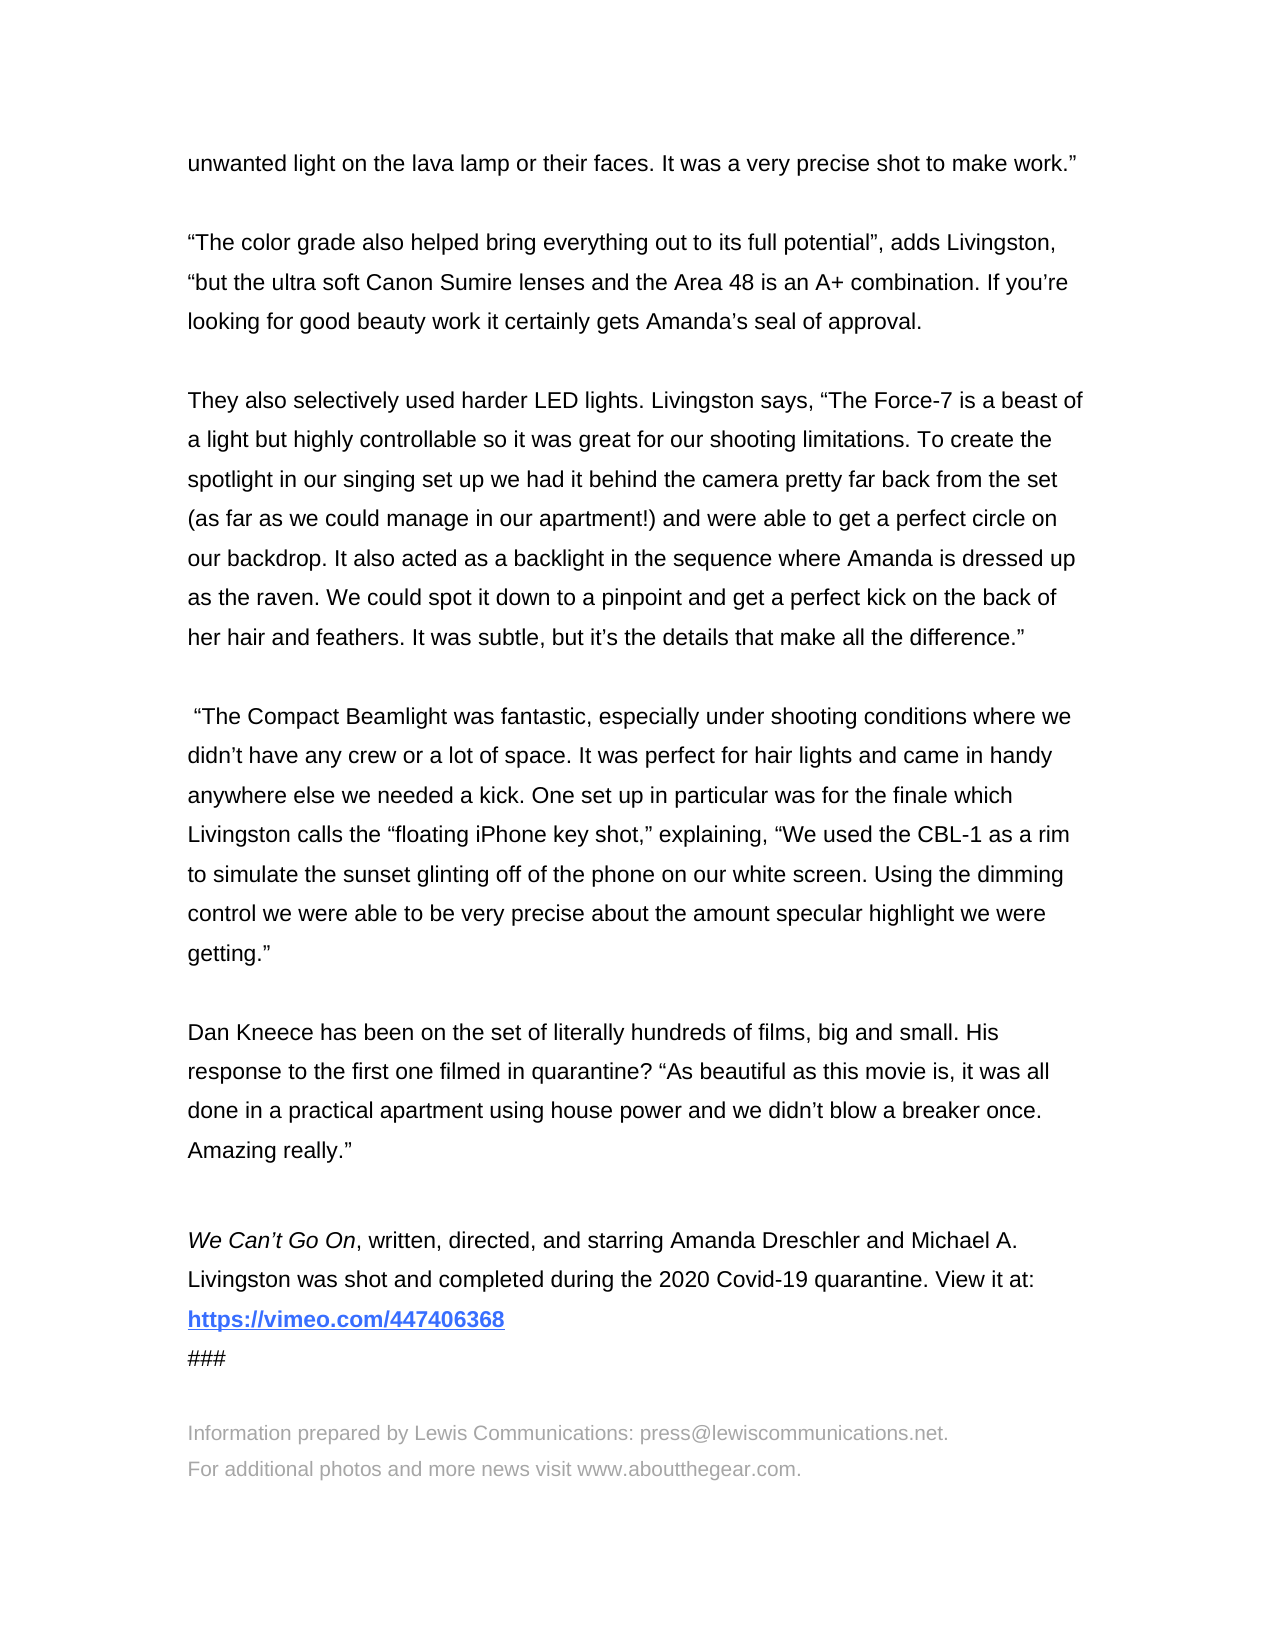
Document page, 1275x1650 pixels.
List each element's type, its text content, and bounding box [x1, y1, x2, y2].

text Information prepared by Lewis Communications: press@lewiscommunications.net. For additional photos and more news visit www.aboutthegear.com. [187, 1421, 1087, 1481]
text They also selectively used harder LED lights. Livingston says, “The Force-7 is a beast of a light but highly controllable so it was great for our shooting limitations. To create the spotlight in our singing set up we had it behind the camera pretty far back from the set (as far as we could manage in our apartment!) and were able to get a perfect circle on our backdrop. It also acted as a backlight in the sequence where Amanda is dressed up as the raven. We could spot it down to a pinpoint and get a perfect kick on the back of her hair and feathers. It was subtle, but it’s the details that make all the difference.” [187, 387, 1087, 650]
text “The Compact Beamlight was fantastic, especially under shooting conditions where we didn’t have any crew or a lot of space. It was perfect for hair lights and came in handy anywhere else we needed a kick. One set up in particular was for the finale which Livingston calls the “floating iPhone key shot,” explaining, “We used the CBL-1 as a rim to simulate the sunset glinting off of the phone on our white screen. Using the dimming control we were able to be very precise about the amount specular highlight we were getting.” [187, 703, 1087, 966]
text We Can’t Go On, written, directed, and starring Amanda Dreschler and Michael A. Livingston was shot and completed during the 2020 Covid-19 quarantine. View it at: https://vimeo.com/447406368 [187, 1227, 1087, 1332]
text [187, 150, 1087, 176]
text “The color grade also helped bring everything out to its full potential”, adds Livingston, “but the ultra soft Canon Sumire lenses and the Area 48 is an A+ combination. If you’re looking for good beauty work it certainly gets Amanda’s seal of approval. [187, 229, 1087, 334]
text ### [187, 1345, 1087, 1372]
text Dan Kneece has been on the set of literally hundreds of films, big and small. His response to the first one filmed in quarantine? “As beautiful as this movie is, it was all done in a practical apartment using house power and we didn’t blow a breaker once. Amazing really.” [187, 1018, 1087, 1163]
